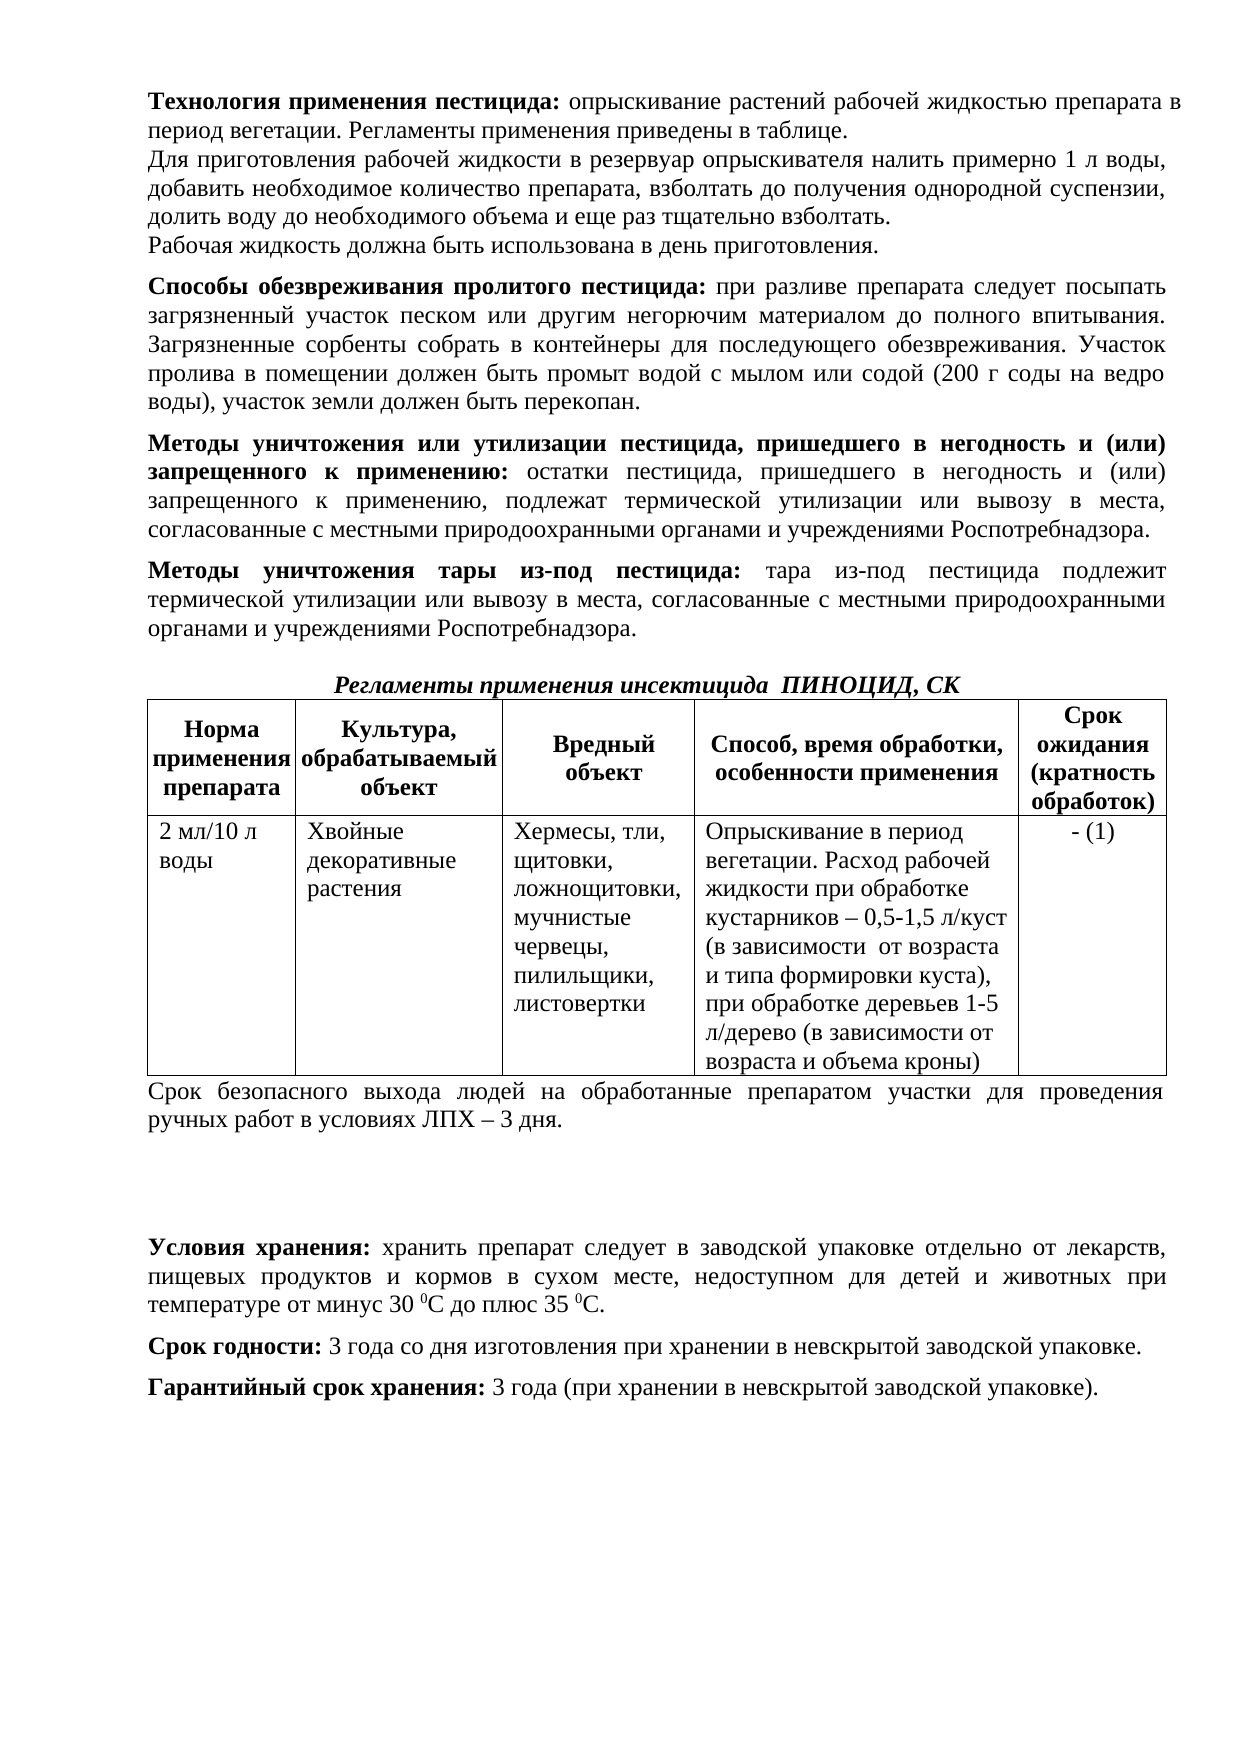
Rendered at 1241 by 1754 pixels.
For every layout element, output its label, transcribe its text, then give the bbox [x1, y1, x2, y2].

table_header Срок ожидания (кратность обработок) [1019, 700, 1166, 815]
text Рабочая жидкость должна быть использована в день приготовления. [148, 230, 1167, 259]
table_cell 2 мл/10 л воды [148, 816, 295, 1075]
text Для приготовления рабочей жидкости в резервуар опрыскивателя налить примерно 1 л воды, добавить необходимое количество препарата, взболтать до получения однородной суспензии, долить воду до необходимого объема и еще раз тщательно взболтать. [148, 144, 1167, 230]
text Методы уничтожения или утилизации пестицида, пришедшего в негодность и (или) запрещенного к применению: остатки пестицида, пришедшего в негодность и (или) запрещенного к применению, подлежат термической утилизации или вывозу в места, согласованные с местными природоохранными органами и учреждениями Роспотребнадзора. [148, 428, 1167, 543]
table_header Культура, обрабатываемый объект [296, 700, 502, 815]
text Регламенты применения инсектицида ПИНОЦИД, СК [148, 670, 1146, 699]
table_cell Хвойные декоративные растения [296, 816, 502, 1075]
text Cрок безопасного выхода людей на обработанные препаратом участки для проведения ручных работ в условиях ЛПХ – 3 дня. [148, 1076, 1164, 1133]
text Технология применения пестицида: опрыскивание растений рабочей жидкостью препарата в период вегетации. Регламенты применения приведены в таблице. [148, 86, 1182, 144]
text Гарантийный срок хранения: 3 года (при хранении в невскрытой заводской упаковке). [148, 1372, 1167, 1401]
table_header Норма применения препарата [148, 700, 295, 815]
table_header Вредный объект [503, 700, 694, 815]
text Условия хранения: хранить препарат следует в заводской упаковке отдельно от лекарств, пищевых продуктов и кормов в сухом месте, недоступном для детей и животных при температуре от минус 30 0С до плюс 35 0С. [148, 1232, 1167, 1318]
table_cell Опрыскивание в период вегетации. Расход рабочей жидкости при обработке кустарников – 0,5-1,5 л/куст (в зависимости от возраста и типа формировки куста), при обработке деревьев 1-5 л/дерево (в зависимости от возраста и объема кроны) [695, 816, 1018, 1075]
table_cell - (1) [1019, 816, 1166, 1075]
table_cell Хермесы, тли, щитовки, ложнощитовки, мучнистые червецы, пилильщики, листовертки [503, 816, 694, 1075]
text Способы обезвреживания пролитого пестицида: при разливе препарата следует посыпать загрязненный участок песком или другим негорючим материалом до полного впитывания. Загрязненные сорбенты собрать в контейнеры для последующего обезвреживания. Участок пролива в помещении должен быть промыт водой с мылом или содой (200 г соды на ведро воды), участок земли должен быть перекопан. [148, 271, 1167, 415]
text Срок годности: 3 года со дня изготовления при хранении в невскрытой заводской упаковке. [148, 1331, 1167, 1359]
table_header Способ, время обработки, особенности применения [695, 700, 1018, 815]
text Методы уничтожения тары из-под пестицида: тара из-под пестицида подлежит термической утилизации или вывозу в места, согласованные с местными природоохранными органами и учреждениями Роспотребнадзора. [148, 555, 1167, 641]
